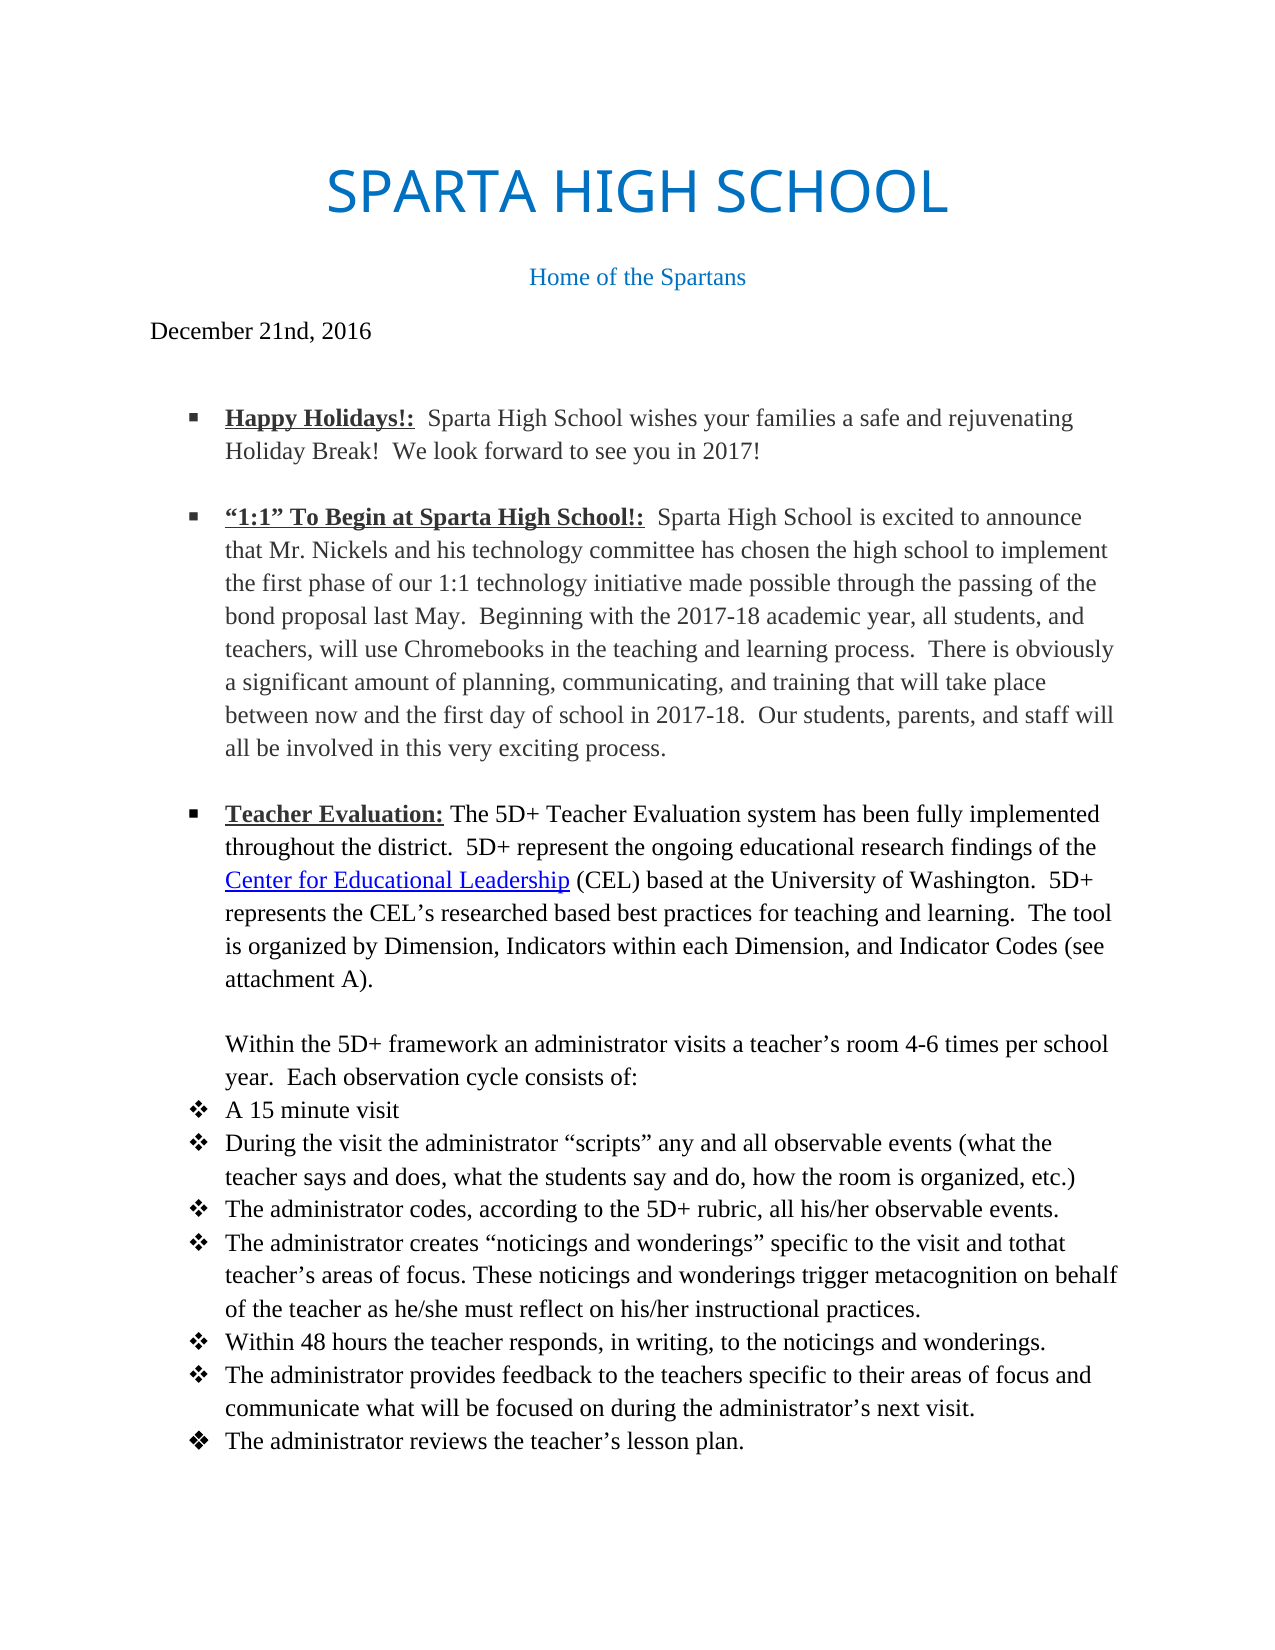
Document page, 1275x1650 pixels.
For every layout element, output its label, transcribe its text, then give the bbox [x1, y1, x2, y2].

list A 15 minute visit [187, 1096, 1125, 1124]
list During the visit the administrator “scripts” any and all observable events (what the teacher says and does, what the students say and do, how the room is organized, etc.) [187, 1128, 1125, 1190]
list Teacher Evaluation: The 5D+ Teacher Evaluation system has been fully implemented throughout the district. 5D+ represent the ongoing educational research findings of the Center for Educational Leadership (CEL) based at the University of Washington. 5D+ represents the CEL’s researched based best practices for teaching and learning. The tool is organized by Dimension, Indicators within each Dimension, and Indicator Codes (see attachment A). [187, 799, 1125, 993]
list “1:1” To Begin at Sparta High School!: Sparta High School is excited to announce that Mr. Nickels and his technology committee has chosen the high school to implement the first phase of our 1:1 technology initiative made possible through the passing of the bond proposal last May. Beginning with the 2017-18 academic year, all students, and teachers, will use Chromebooks in the teaching and learning process. There is obviously a significant amount of planning, communicating, and training that will take place between now and the first day of school in 2017-18. Our students, parents, and staff will all be involved in this very exciting process. [187, 502, 1125, 762]
list The administrator creates “noticings and wonderings” specific to the visit and tothat teacher’s areas of focus. These noticings and wonderings trigger metacognition on behalf of the teacher as he/she must reflect on his/her instructional practices. [187, 1228, 1125, 1322]
list Happy Holidays!: Sparta High School wishes your families a safe and rejuvenating Holiday Break! We look forward to see you in 2017! [187, 403, 1125, 465]
list The administrator provides feedback to the teachers specific to their areas of focus and communicate what will be focused on during the administrator’s next visit. [187, 1360, 1125, 1421]
text SPARTA HIGH SCHOOL [150, 150, 1125, 229]
text Within the 5D+ framework an administrator visits a teacher’s room 4-6 times per school year. Each observation cycle consists of: [225, 1029, 1125, 1091]
text December 21nd, 2016 [150, 316, 1125, 345]
list The administrator reviews the teacher’s lesson plan. [187, 1426, 1125, 1454]
list Within 48 hours the teacher responds, in writing, to the noticings and wonderings. [187, 1327, 1125, 1355]
list The administrator codes, according to the 5D+ rubric, all his/her observable events. [187, 1194, 1125, 1223]
text Home of the Spartans [150, 262, 1125, 291]
